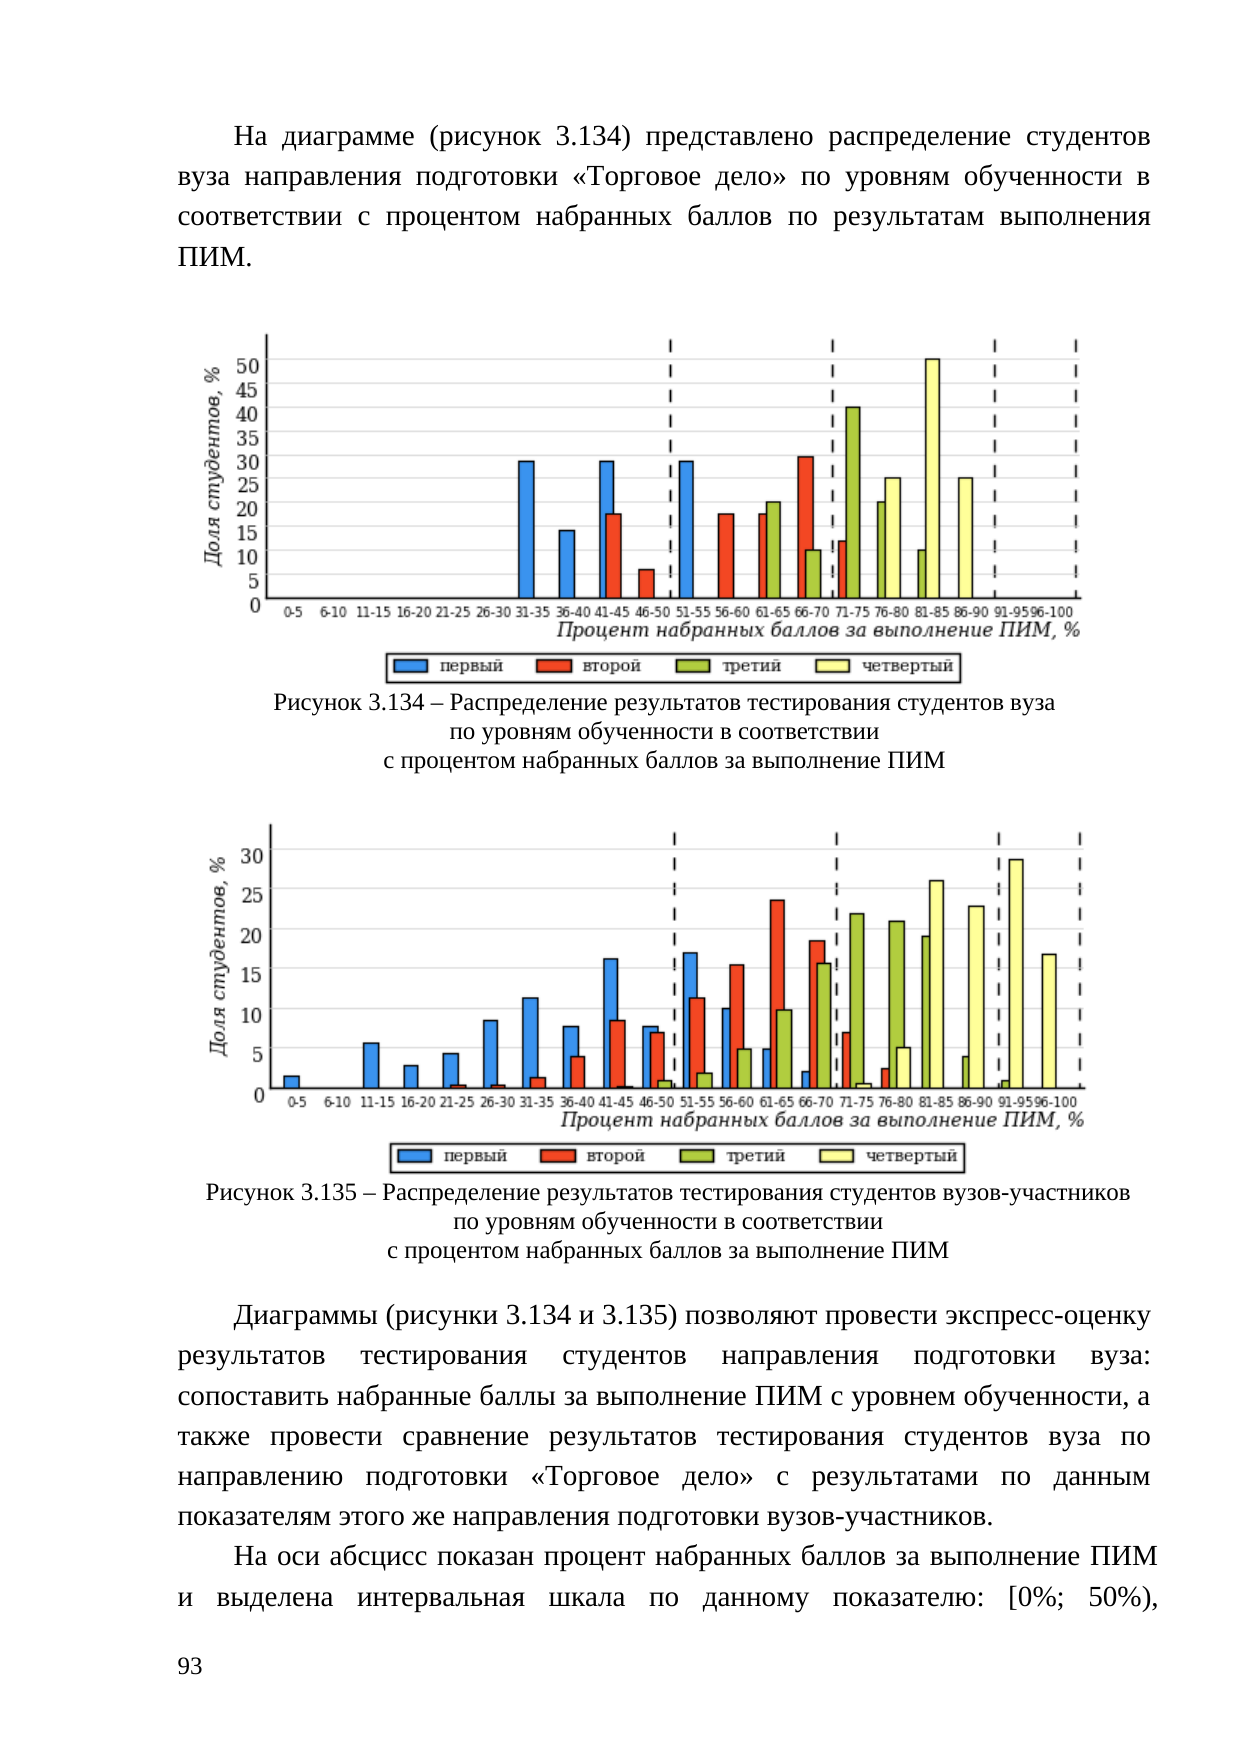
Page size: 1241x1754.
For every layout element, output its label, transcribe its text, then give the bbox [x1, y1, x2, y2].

text Диаграммы (рисунки 3.134 и 3.135) позволяют провести экспресс-оценку результатов тестирования студентов направления подготовки вуза: сопоставить набранные баллы за выполнение ПИМ с уровнем обученности, а также провести сравнение результатов тестирования студентов вуза по направлению подготовки «Торговое дело» с результатами по данным показателям этого же направления подготовки вузов-участников. [177, 1297, 1152, 1532]
picture [191, 312, 1137, 688]
picture [195, 802, 1141, 1178]
text На диаграмме (рисунок 3.134) представлено распределение студентов вуза направления подготовки «Торговое дело» по уровням обученности в соответствии с процентом набранных баллов по результатам выполнения ПИМ. [177, 118, 1152, 272]
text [177, 1538, 1159, 1612]
